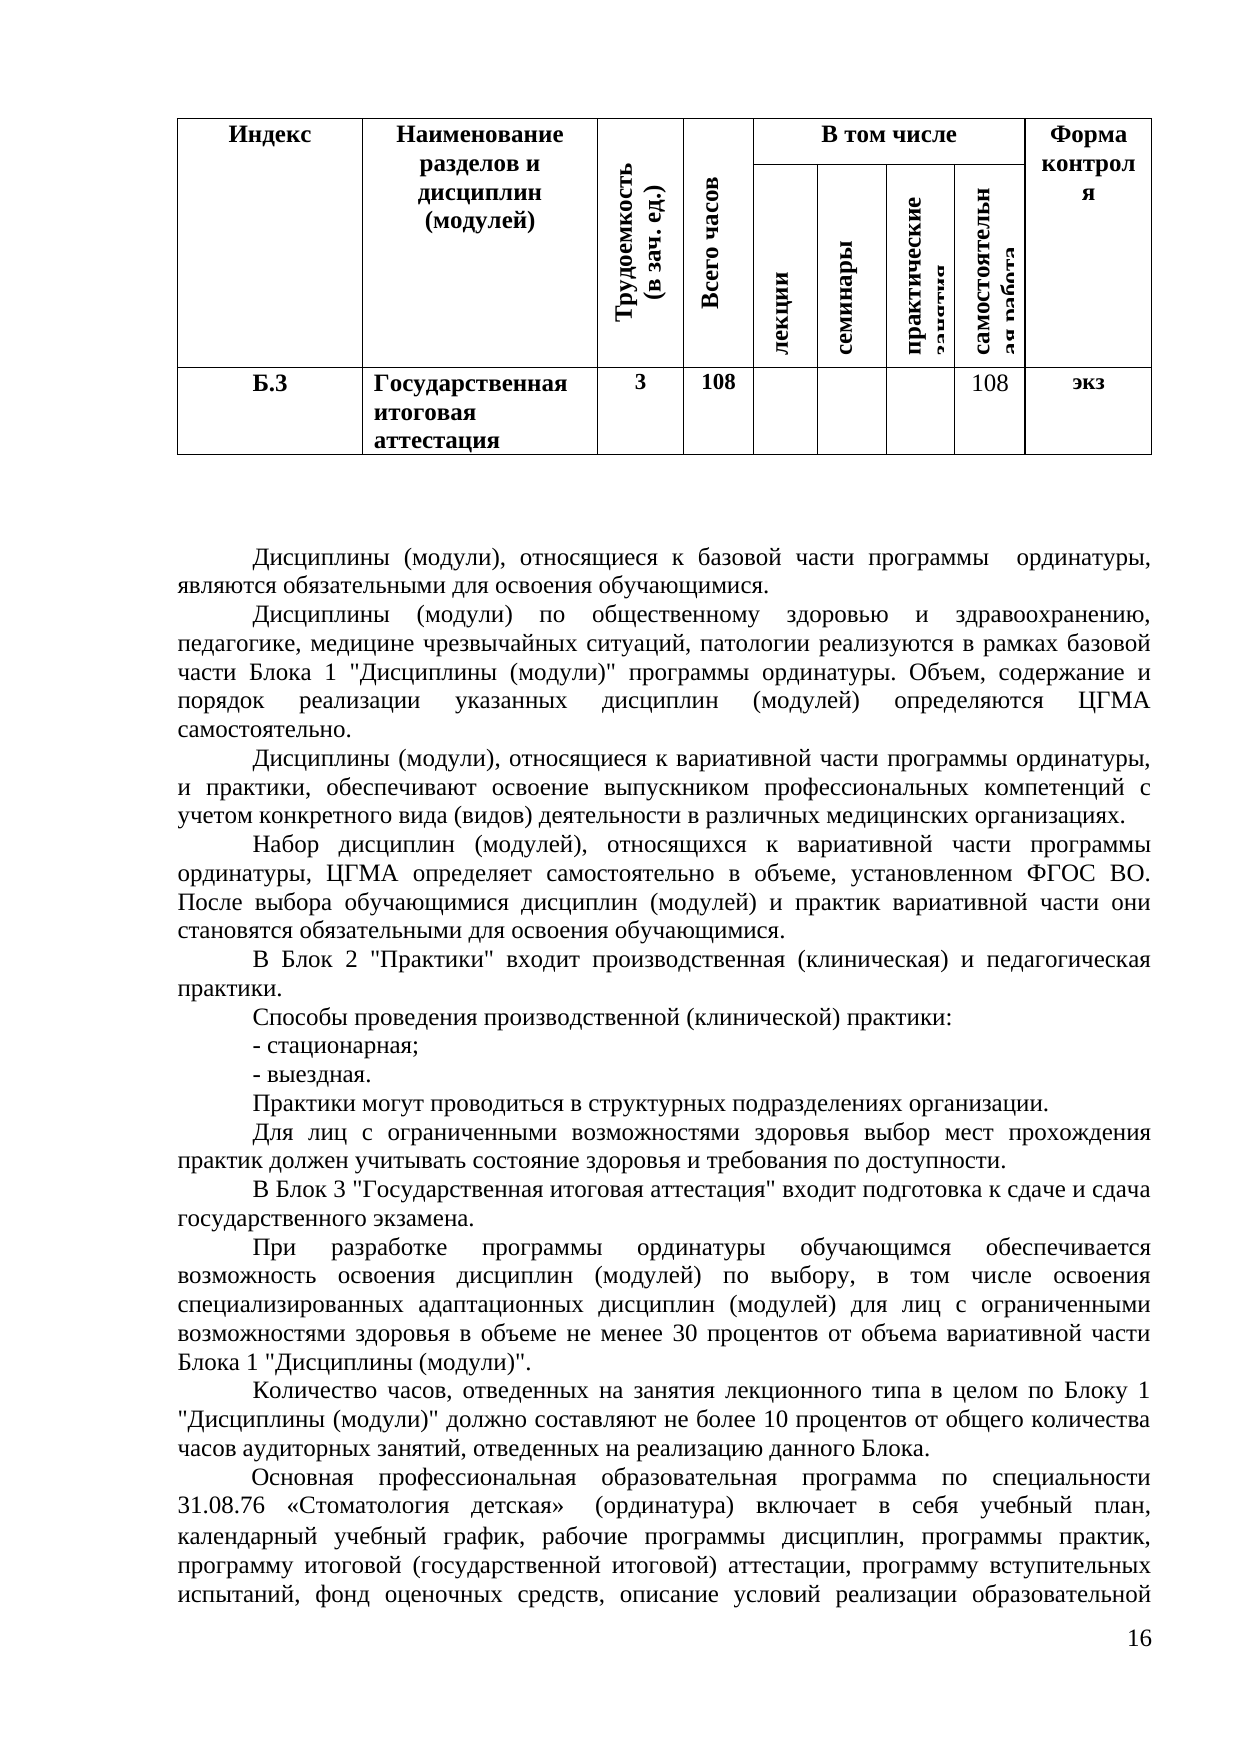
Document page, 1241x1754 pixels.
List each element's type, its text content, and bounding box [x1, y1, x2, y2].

table_cell практические занятия [887, 165, 954, 367]
table_cell 3 [598, 368, 683, 454]
table_cell 108 [955, 368, 1024, 454]
table_header Наименование разделов и дисциплин (модулей) [363, 119, 597, 367]
text Дисциплины (модули), относящиеся к вариативной части программы ординатуры, и практики, обеспечивают освоение выпускником профессиональных компетенций с учетом конкретного вида (видов) деятельности в различных медицинских организациях. [177, 743, 1152, 829]
text Дисциплины (модули) по общественному здоровью и здравоохранению, педагогике, медицине чрезвычайных ситуаций, патологии реализуются в рамках базовой части Блока 1 "Дисциплины (модули)" программы ординатуры. Объем, содержание и порядок реализации указанных дисциплин (модулей) определяются ЦГМА самостоятельно. [177, 599, 1152, 743]
text При разработке программы ординатуры обучающимся обеспечивается возможность освоения дисциплин (модулей) по выбору, в том числе освоения специализированных адаптационных дисциплин (модулей) для лиц с ограниченными возможностями здоровья в объеме не менее 30 процентов от объема вариативной части Блока 1 "Дисциплины (модули)". [177, 1232, 1152, 1375]
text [177, 1462, 1152, 1607]
table_cell Государственная итоговая аттестация [363, 368, 597, 454]
table_header Трудоемкость (в зач. ед.) [598, 119, 683, 367]
text Дисциплины (модули), относящиеся к базовой части программы ординатуры, являются обязательными для освоения обучающимися. [177, 542, 1152, 599]
table_cell [887, 368, 954, 454]
table_cell [754, 368, 817, 454]
table_header Форма контроля [1026, 119, 1151, 367]
text В Блок 2 "Практики" входит производственная (клиническая) и педагогическая практики. [177, 944, 1152, 1002]
text Способы проведения производственной (клинической) практики: [177, 1002, 1152, 1030]
text - выездная. [177, 1059, 1152, 1088]
text - стационарная; [177, 1030, 1152, 1059]
text Практики могут проводиться в структурных подразделениях организации. [177, 1088, 1152, 1117]
text В Блок 3 "Государственная итоговая аттестация" входит подготовка к сдаче и сдача государственного экзамена. [177, 1174, 1152, 1232]
table_cell экз [1026, 368, 1151, 454]
table_header В том числе [754, 119, 1024, 164]
table_cell семинары [818, 165, 886, 367]
text Набор дисциплин (модулей), относящихся к вариативной части программы ординатуры, ЦГМА определяет самостоятельно в объеме, установленном ФГОС ВО. После выбора обучающимися дисциплин (модулей) и практик вариативной части они становятся обязательными для освоения обучающимися. [177, 829, 1152, 944]
text Количество часов, отведенных на занятия лекционного типа в целом по Блоку 1 "Дисциплины (модули)" должно составляют не более 10 процентов от общего количества часов аудиторных занятий, отведенных на реализацию данного Блока. [177, 1375, 1152, 1462]
text Для лиц с ограниченными возможностями здоровья выбор мест прохождения практик должен учитывать состояние здоровья и требования по доступности. [177, 1117, 1152, 1174]
table_header Всего часов [684, 119, 753, 367]
table_header Индекс [178, 119, 362, 367]
table_cell 108 [684, 368, 753, 454]
table_cell [818, 368, 886, 454]
table_cell лекции [754, 165, 817, 367]
table_cell самостоятельная работа [955, 165, 1024, 367]
table_cell Б.3 [178, 368, 362, 454]
